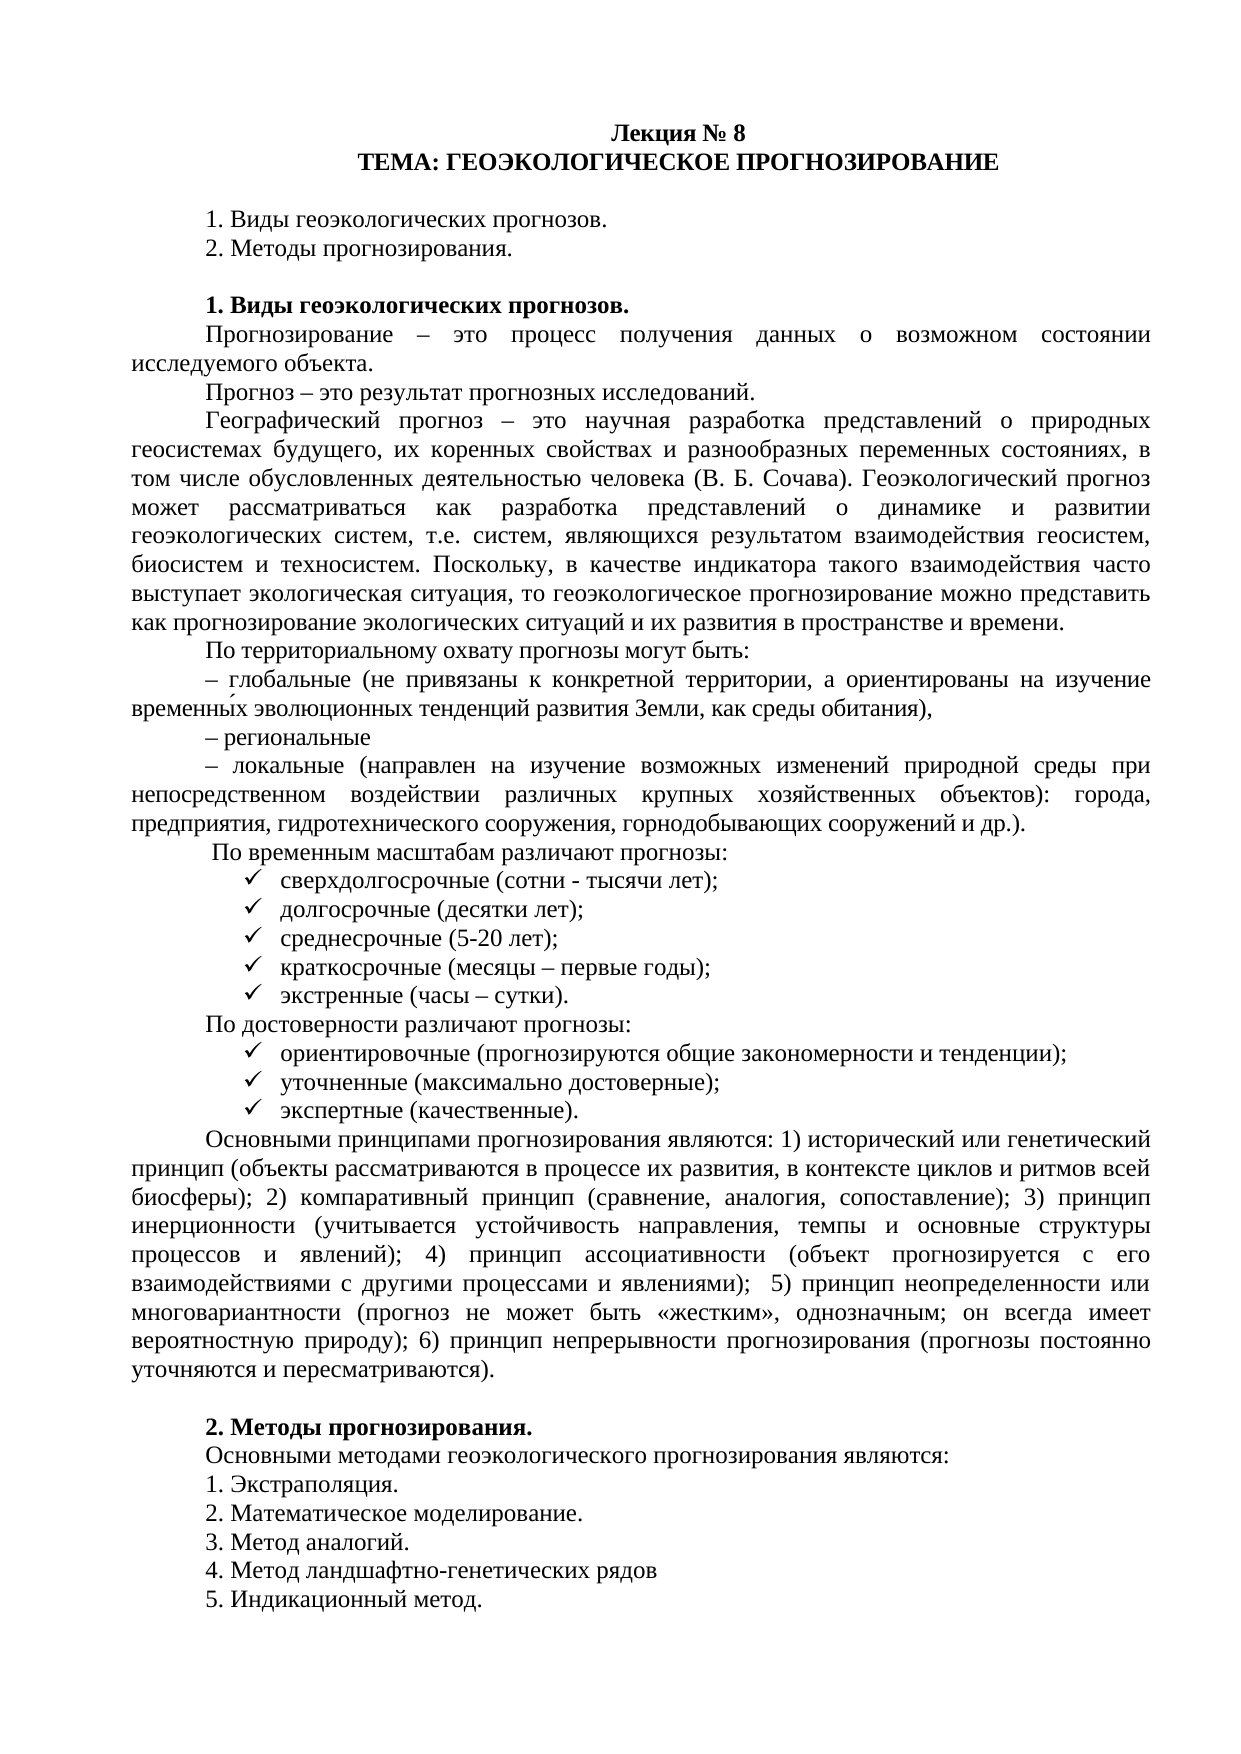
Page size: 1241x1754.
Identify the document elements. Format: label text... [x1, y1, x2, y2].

list уточненные (максимально достоверные); [243, 1067, 1152, 1096]
list ориентировочные (прогнозируются общие закономерности и тенденции); [243, 1038, 1152, 1067]
text Основными принципами прогнозирования являются: 1) исторический или генетический принцип (объекты рассматриваются в процессе их развития, в контексте циклов и ритмов всей биосферы); 2) компаративный принцип (сравнение, аналогия, сопоставление); 3) принцип инерционности (учитывается устойчивость направления, темпы и основные структуры процессов и явлений); 4) принцип ассоциативности (объект прогнозируется с его взаимодействиями с другими процессами и явлениями); 5) принцип неопределенности или многовариантности (прогноз не может быть «жестким», однозначным; он всегда имеет вероятностную природу); 6) принцип непрерывности прогнозирования (прогнозы постоянно уточняются и пересматриваются). [131, 1124, 1152, 1383]
text 3. Метод аналогий. [131, 1527, 1152, 1556]
text – глобальные (не привязаны к конкретной территории, а ориентированы на изучение временны́х эволюционных тенденций развития Земли, как среды обитания), [131, 664, 1152, 722]
text По достоверности различают прогнозы: [131, 1009, 1152, 1038]
text 2. Методы прогнозирования. [131, 233, 1152, 262]
text 1. Экстраполяция. [131, 1469, 1152, 1498]
text 1. Виды геоэкологических прогнозов. [131, 291, 1152, 319]
text Географический прогноз – это научная разработка представлений о природных геосистемах будущего, их коренных свойствах и разнообразных переменных состояниях, в том числе обусловленных деятельностью человека (В. Б. Сочава). Геоэкологический прогноз может рассматриваться как разработка представлений о динамике и развитии геоэкологических систем, т.е. систем, являющихся результатом взаимодействия геосистем, биосистем и техносистем. Поскольку, в качестве индикатора такого взаимодействия часто выступает экологическая ситуация, то геоэкологическое прогнозирование можно представить как прогнозирование экологических ситуаций и их развития в пространстве и времени. [131, 406, 1152, 636]
list среднесрочные (5-20 лет); [243, 923, 1152, 952]
text Прогноз – это результат прогнозных исследований. [131, 377, 1152, 406]
text 5. Индикационный метод. [131, 1584, 1152, 1613]
text – локальные (направлен на изучение возможных изменений природной среды при непосредственном воздействии различных крупных хозяйственных объектов): города, предприятия, гидротехнического сооружения, горнодобывающих сооружений и др.). [131, 751, 1152, 837]
text Лекция № 8 [131, 118, 1152, 147]
text Прогнозирование – это процесс получения данных о возможном состоянии исследуемого объекта. [131, 319, 1152, 377]
text 1. Виды геоэкологических прогнозов. [131, 204, 1152, 233]
text По временным масштабам различают прогнозы: [131, 837, 1152, 866]
text – региональные [131, 722, 1152, 751]
text Основными методами геоэкологического прогнозирования являются: [131, 1441, 1152, 1469]
text ТЕМА: ГЕОЭКОЛОГИЧЕСКОЕ ПРОГНОЗИРОВАНИЕ [131, 147, 1152, 176]
list долгосрочные (десятки лет); [243, 894, 1152, 923]
text 4. Метод ландшафтно-генетических рядов [131, 1556, 1152, 1584]
list экстренные (часы – сутки). [243, 981, 1152, 1009]
list сверхдолгосрочные (сотни - тысячи лет); [243, 866, 1152, 894]
list краткосрочные (месяцы – первые годы); [243, 952, 1152, 981]
list экспертные (качественные). [243, 1096, 1152, 1124]
text 2. Математическое моделирование. [131, 1498, 1152, 1527]
text По территориальному охвату прогнозы могут быть: [131, 636, 1152, 664]
text 2. Методы прогнозирования. [131, 1412, 1152, 1441]
